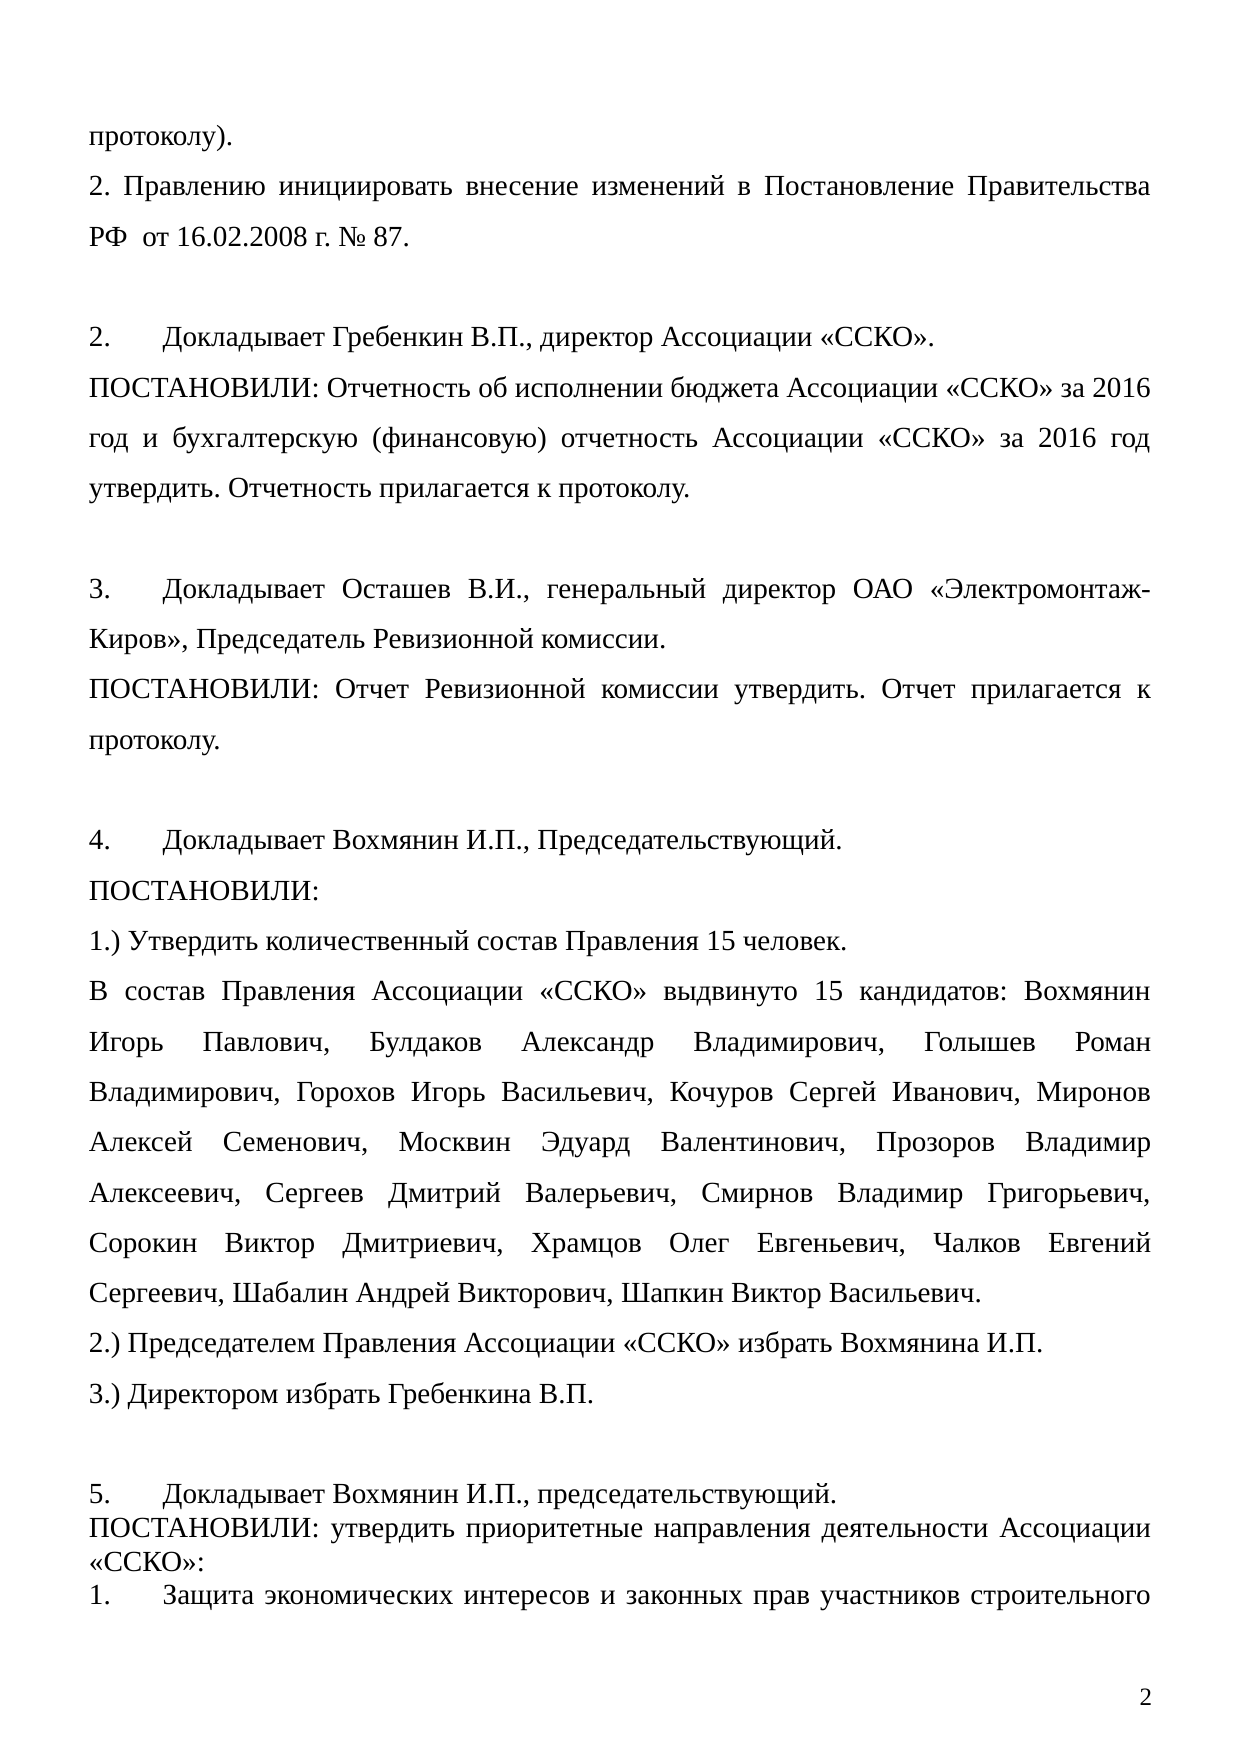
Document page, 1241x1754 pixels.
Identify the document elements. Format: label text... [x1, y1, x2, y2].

text 3. Докладывает Осташев В.И., генеральный директор ОАО «Электромонтаж-Киров», Председатель Ревизионной комиссии. [89, 571, 1152, 655]
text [89, 118, 1152, 152]
text 2. Правлению инициировать внесение изменений в Постановление Правительства РФ от 16.02.2008 г. № 87. [89, 168, 1152, 252]
text ПОСТАНОВИЛИ: Отчетность об исполнении бюджета Ассоциации «ССКО» за 2016 год и бухгалтерскую (финансовую) отчетность Ассоциации «ССКО» за 2016 год утвердить. Отчетность прилагается к протоколу. [89, 370, 1152, 504]
text ПОСТАНОВИЛИ: [89, 873, 1152, 906]
text ПОСТАНОВИЛИ: Отчет Ревизионной комиссии утвердить. Отчет прилагается к протоколу. [89, 672, 1152, 755]
text 2. Докладывает Гребенкин В.П., директор Ассоциации «ССКО». [89, 319, 1152, 353]
text 1.) Утвердить количественный состав Правления 15 человек. [89, 923, 1152, 957]
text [89, 1577, 1152, 1611]
text 4. Докладывает Вохмянин И.П., Председательствующий. [89, 822, 1152, 856]
text ПОСТАНОВИЛИ: утвердить приоритетные направления деятельности Ассоциации «ССКО»: [89, 1510, 1152, 1577]
text 2.) Председателем Правления Ассоциации «ССКО» избрать Вохмянина И.П. [89, 1326, 1152, 1359]
text 3.) Директором избрать Гребенкина В.П. [89, 1376, 1152, 1409]
text 5. Докладывает Вохмянин И.П., председательствующий. [89, 1477, 1152, 1510]
text В состав Правления Ассоциации «ССКО» выдвинуто 15 кандидатов: Вохмянин Игорь Павлович, Булдаков Александр Владимирович, Голышев Роман Владимирович, Горохов Игорь Васильевич, Кочуров Сергей Иванович, Миронов Алексей Семенович, Москвин Эдуард Валентинович, Прозоров Владимир Алексеевич, Сергеев Дмитрий Валерьевич, Смирнов Владимир Григорьевич, Сорокин Виктор Дмитриевич, Храмцов Олег Евгеньевич, Чалков Евгений Сергеевич, Шабалин Андрей Викторович, Шапкин Виктор Васильевич. [89, 973, 1152, 1309]
